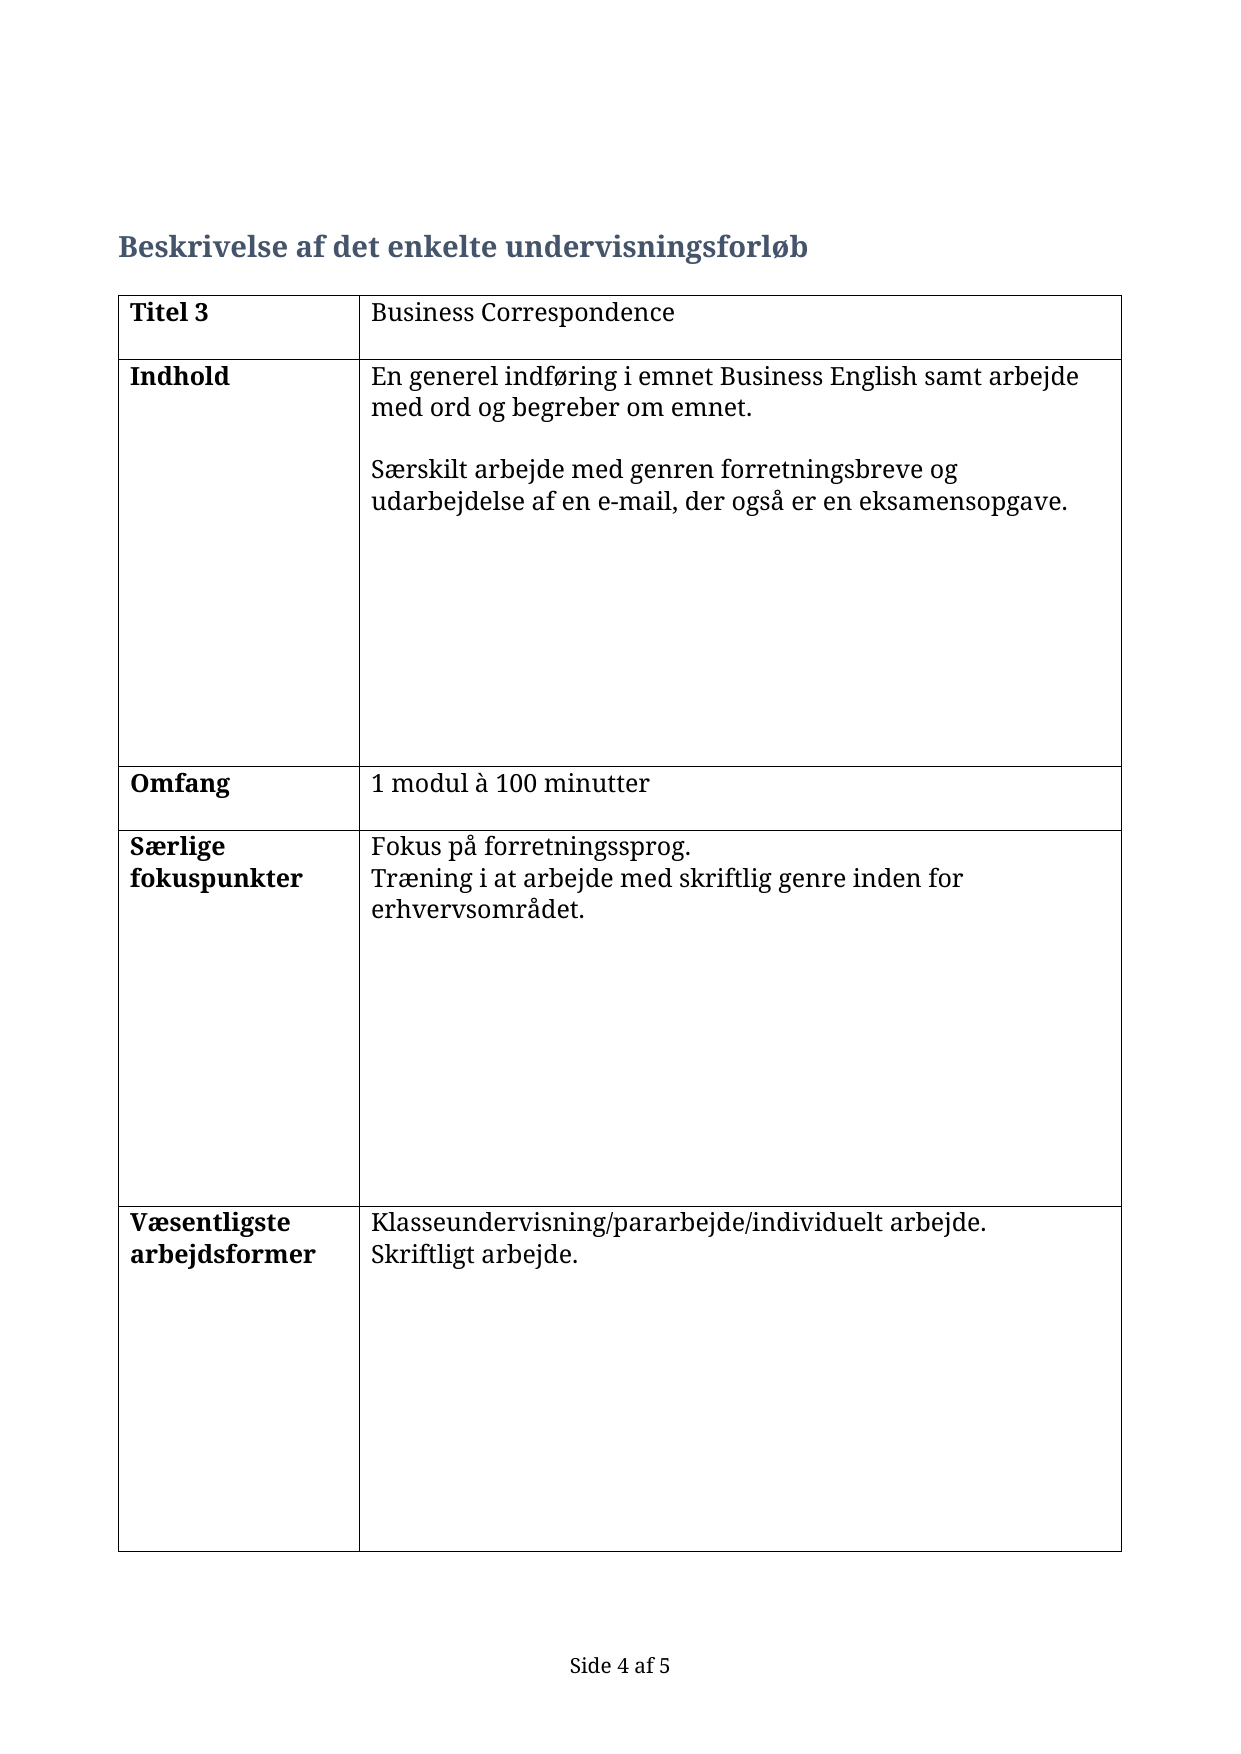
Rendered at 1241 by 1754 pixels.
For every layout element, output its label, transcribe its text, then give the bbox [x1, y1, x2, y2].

table_cell Væsentligste arbejdsformer [119, 1207, 359, 1551]
text Beskrivelse af det enkelte undervisningsforløb [118, 233, 1122, 264]
table_cell Indhold [119, 360, 359, 766]
table_header Business Correspondence [360, 296, 1121, 359]
table_cell Klasseundervisning/pararbejde/individuelt arbejde. Skriftligt arbejde. [360, 1207, 1121, 1551]
table_cell Omfang [119, 767, 359, 830]
table_cell En generel indføring i emnet Business English samt arbejde med ord og begreber om emnet. Særskilt arbejde med genren forretningsbreve og udarbejdelse af en e-mail, der også er en eksamensopgave. [360, 360, 1121, 766]
table_header Titel 3 [119, 296, 359, 359]
table_cell Særlige fokuspunkter [119, 831, 359, 1206]
table_cell 1 modul à 100 minutter [360, 767, 1121, 830]
table_cell Fokus på forretningssprog. Træning i at arbejde med skriftlig genre inden for erhvervsområdet. [360, 831, 1121, 1206]
